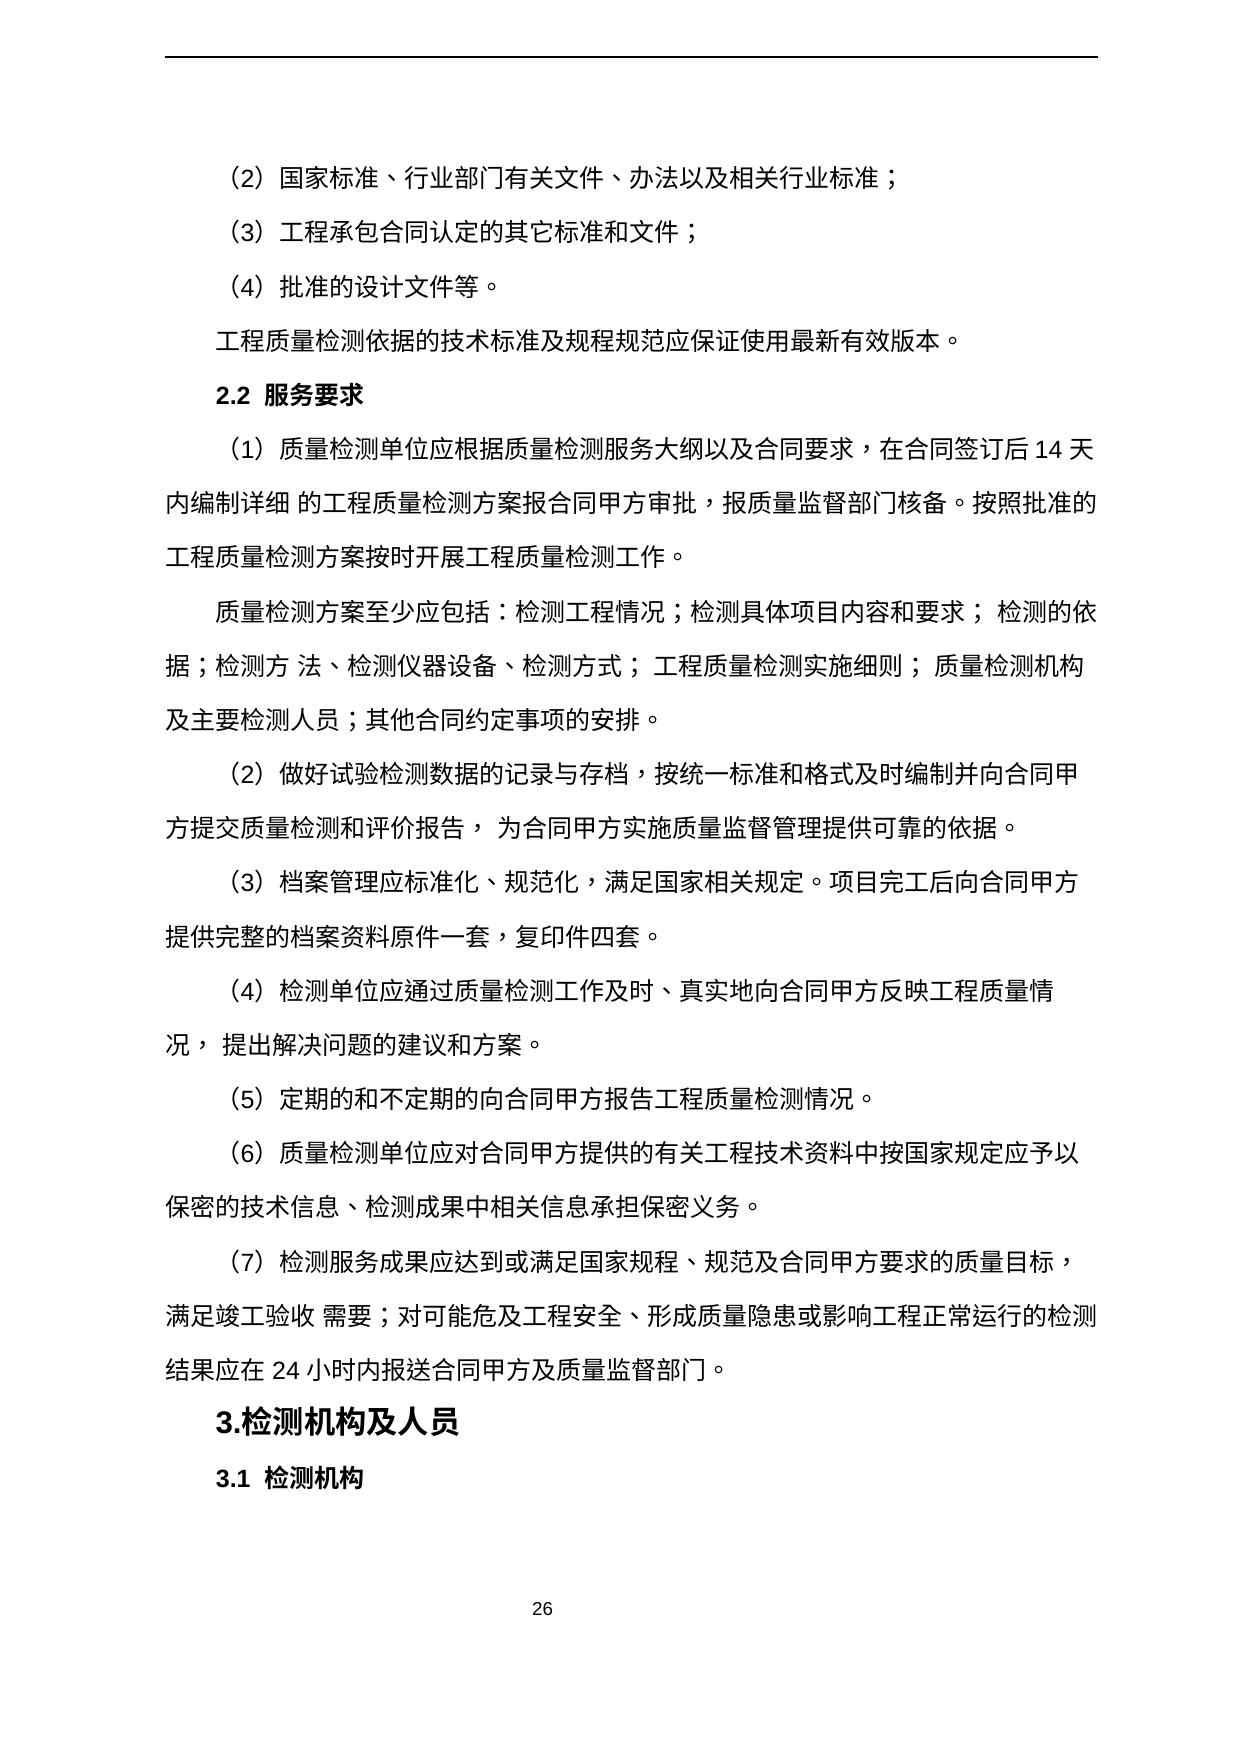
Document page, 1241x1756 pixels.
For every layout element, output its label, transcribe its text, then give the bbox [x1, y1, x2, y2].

text （7）检测服务成果应达到或满足国家规程、规范及合同甲方要求的质量目标，满足竣工验收 需要；对可能危及工程安全、形成质量隐患或影响工程正常运行的检测结果应在 24 小时内报送合同甲方及质量监督部门。 [165, 1228, 1098, 1390]
text （2）做好试验检测数据的记录与存档，按统一标准和格式及时编制并向合同甲方提交质量检测和评价报告， 为合同甲方实施质量监督管理提供可靠的依据。 [165, 740, 1098, 848]
text （3）工程承包合同认定的其它标准和文件； [165, 198, 1098, 253]
text 2.2 服务要求 [165, 361, 1098, 415]
text （4）检测单位应通过质量检测工作及时、真实地向合同甲方反映工程质量情况， 提出解决问题的建议和方案。 [165, 957, 1098, 1065]
text 质量检测方案至少应包括：检测工程情况；检测具体项目内容和要求； 检测的依据；检测方 法、检测仪器设备、检测方式； 工程质量检测实施细则； 质量检测机构及主要检测人员；其他合同约定事项的安排。 [165, 578, 1098, 740]
text 3.检测机构及人员 [165, 1390, 1098, 1444]
text （2）国家标准、行业部门有关文件、办法以及相关行业标准； [165, 144, 1098, 198]
text （1）质量检测单位应根据质量检测服务大纲以及合同要求，在合同签订后14 天内编制详细 的工程质量检测方案报合同甲方审批，报质量监督部门核备。按照批准的工程质量检测方案按时开展工程质量检测工作。 [165, 415, 1098, 578]
text （3）档案管理应标准化、规范化，满足国家相关规定。项目完工后向合同甲方提供完整的档案资料原件一套，复印件四套。 [165, 848, 1098, 957]
text （6）质量检测单位应对合同甲方提供的有关工程技术资料中按国家规定应予以保密的技术信息、检测成果中相关信息承担保密义务。 [165, 1119, 1098, 1228]
text 3.1 检测机构 [165, 1444, 1098, 1498]
text 工程质量检测依据的技术标准及规程规范应保证使用最新有效版本。 [165, 307, 1098, 361]
text （4）批准的设计文件等。 [165, 253, 1098, 307]
text （5）定期的和不定期的向合同甲方报告工程质量检测情况。 [165, 1065, 1098, 1119]
